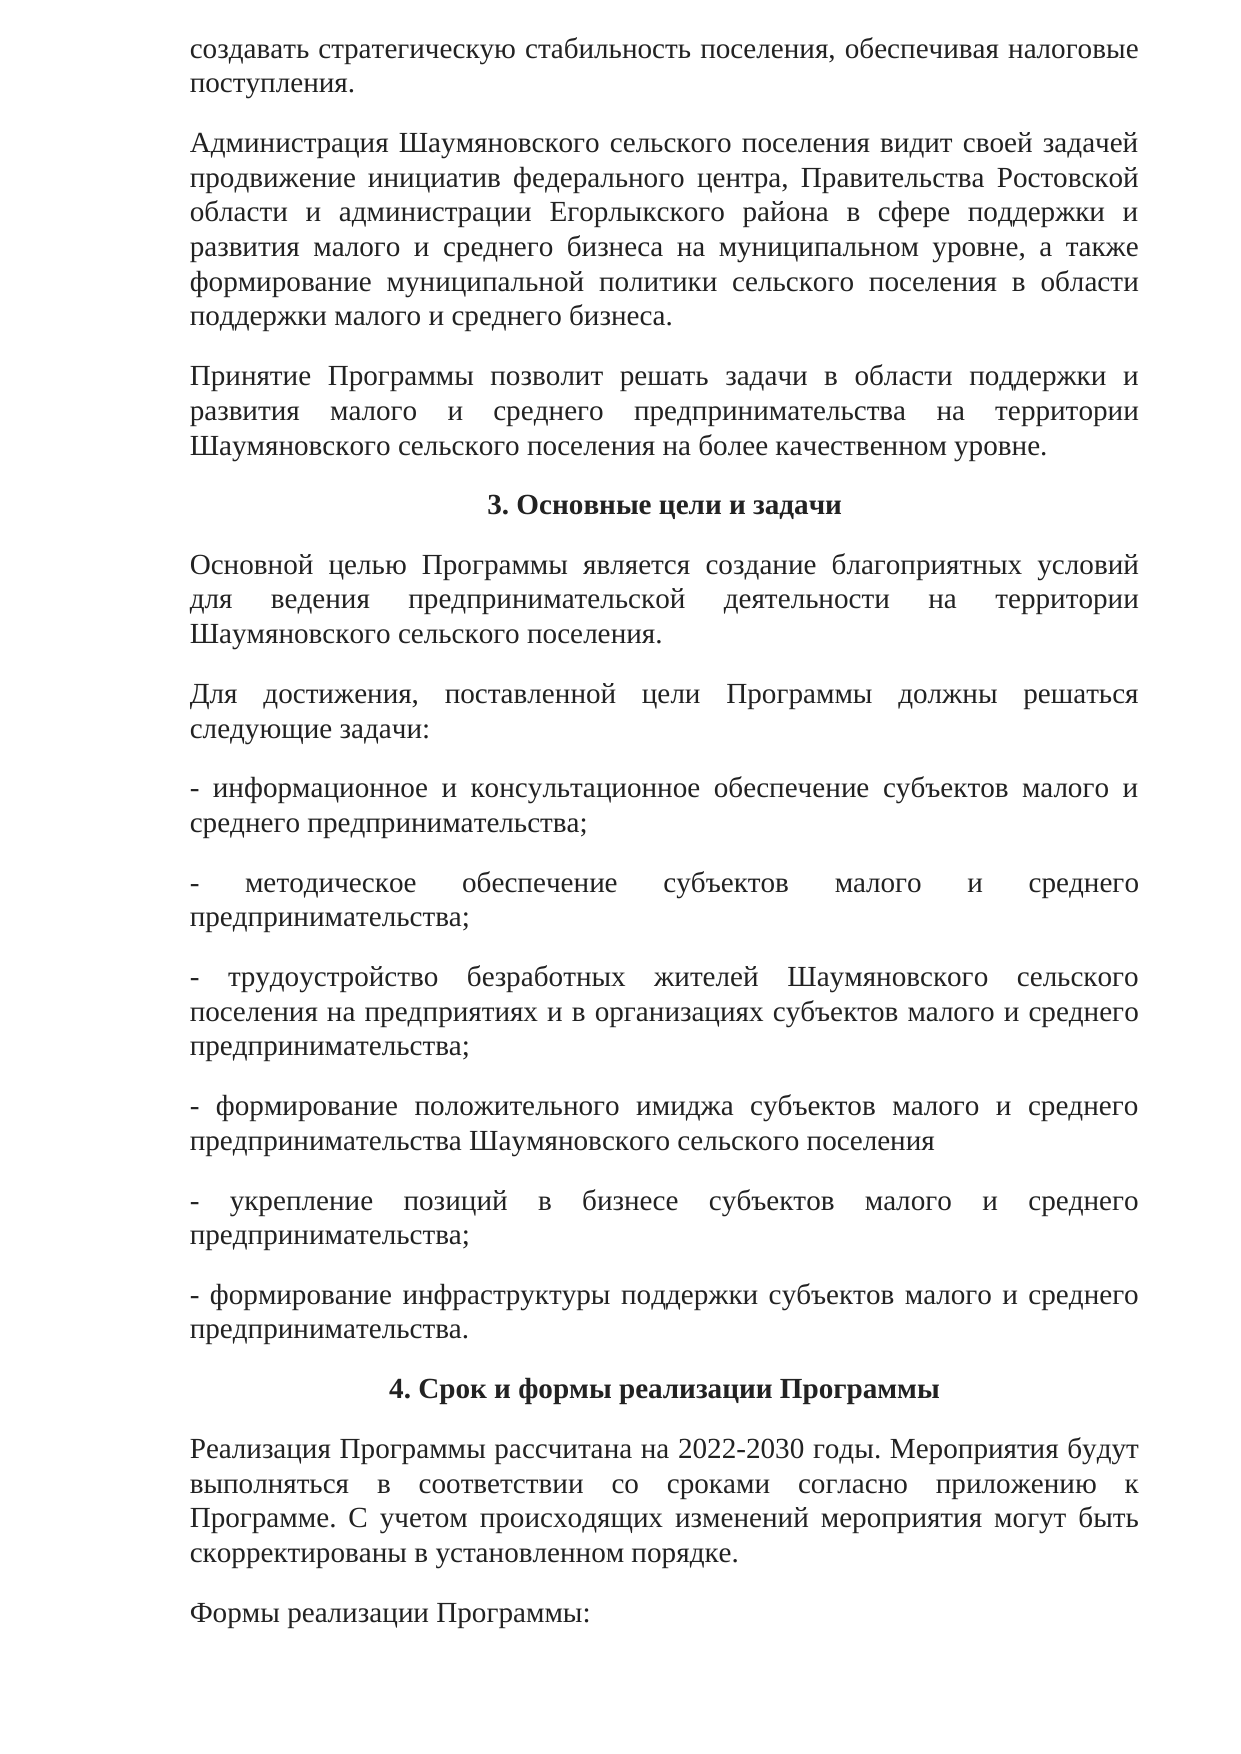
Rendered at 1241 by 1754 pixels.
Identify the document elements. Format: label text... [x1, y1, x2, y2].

text Для достижения, поставленной цели Программы должны решаться следующие задачи: [189, 675, 1139, 744]
text Администрация Шаумяновского сельского поселения видит своей задачей продвижение инициатив федерального центра, Правительства Ростовской области и администрации Егорлыкского района в сфере поддержки и развития малого и среднего бизнеса на муниципальном уровне, а также формирование муниципальной политики сельского поселения в области поддержки малого и среднего бизнеса. [189, 124, 1139, 332]
text - формирование инфраструктуры поддержки субъектов малого и среднего предпринимательства. [189, 1276, 1139, 1345]
text Формы реализации Программы: [189, 1594, 1139, 1628]
text 4. Срок и формы реализации Программы [189, 1370, 1139, 1405]
text - формирование положительного имиджа субъектов малого и среднего предпринимательства Шаумяновского сельского поселения [189, 1087, 1139, 1156]
text Основной целью Программы является создание благоприятных условий для ведения предпринимательской деятельности на территории Шаумяновского сельского поселения. [189, 546, 1139, 650]
text - методическое обеспечение субъектов малого и среднего предпринимательства; [189, 864, 1139, 933]
text - информационное и консультационное обеспечение субъектов малого и среднего предпринимательства; [189, 769, 1139, 839]
text Принятие Программы позволит решать задачи в области поддержки и развития малого и среднего предпринимательства на территории Шаумяновского сельского поселения на более качественном уровне. [189, 357, 1139, 461]
text - укрепление позиций в бизнесе субъектов малого и среднего предпринимательства; [189, 1181, 1139, 1251]
text 3. Основные цели и задачи [189, 486, 1139, 521]
text Реализация Программы рассчитана на 2022-2030 годы. Мероприятия будут выполняться в соответствии со сроками согласно приложению к Программе. С учетом происходящих изменений мероприятия могут быть скорректированы в установленном порядке. [189, 1430, 1139, 1569]
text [189, 29, 1139, 99]
text - трудоустройство безработных жителей Шаумяновского сельского поселения на предприятиях и в организациях субъектов малого и среднего предпринимательства; [189, 958, 1139, 1062]
